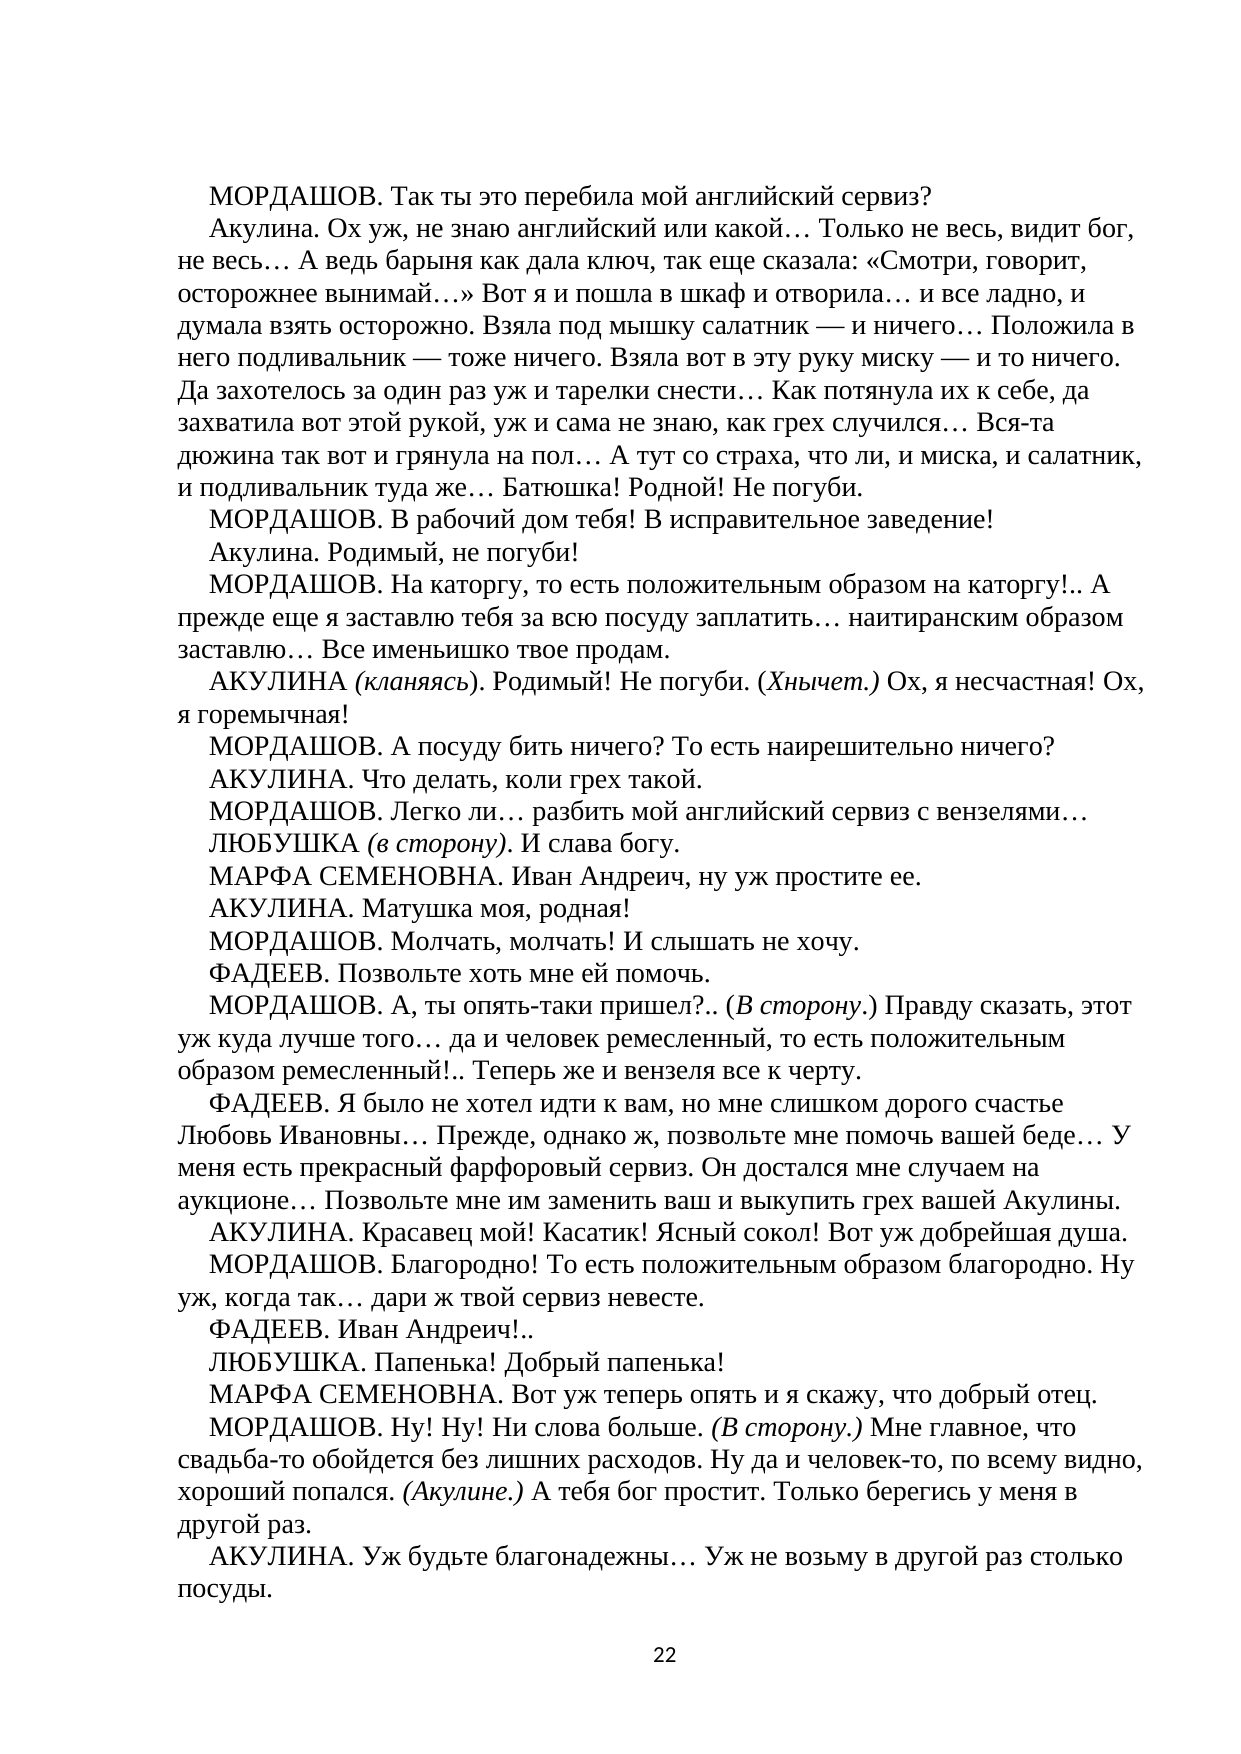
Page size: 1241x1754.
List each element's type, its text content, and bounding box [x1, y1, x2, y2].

text ФАДЕЕВ. Я было не хотел идти к вам, но мне слишком дорого счастье Любовь Ивановны… Прежде, однако ж, позвольте мне помочь вашей беде… У меня есть прекрасный фарфоровый сервиз. Он достался мне случаем на аукционе… Позвольте мне им заменить ваш и выкупить грех вашей Акулины. [177, 1086, 1152, 1215]
text МАРФА СЕМЕНОВНА. Вот уж теперь опять и я скажу, что добрый отец. [177, 1377, 1152, 1409]
text МОРДАШОВ. В рабочий дом тебя! В исправительное заведение! [177, 502, 1152, 535]
text АКУЛИНА (кланяясь). Родимый! Не погуби. (Хнычет.) Ох, я несчастная! Ох, я горемычная! [177, 664, 1152, 729]
text МОРДАШОВ. Ну! Ну! Ни слова больше. (В сторону.) Мне главное, что свадьба-то обойдется без лишних расходов. Ну да и человек-то, по всему видно, хороший попался. (Акулине.) А тебя бог простит. Только берегись у меня в другой раз. [177, 1409, 1152, 1539]
text МОРДАШОВ. Молчать, молчать! И слышать не хочу. [177, 924, 1152, 956]
text МОРДАШОВ. А, ты опять-таки пришел?.. (В сторону.) Правду сказать, этот уж куда лучше того… да и человек ремесленный, то есть положительным образом ремесленный!.. Теперь же и вензеля все к черту. [177, 988, 1152, 1086]
text ФАДЕЕВ. Позвольте хоть мне ей помочь. [177, 956, 1152, 988]
text АКУЛИНА. Красавец мой! Касатик! Ясный сокол! Вот уж добрейшая душа. [177, 1215, 1152, 1248]
text ЛЮБУШКА (в сторону). И слава богу. [177, 826, 1152, 859]
text ФАДЕЕВ. Иван Андреич!.. [177, 1312, 1152, 1345]
text Акулина. Родимый, не погуби! [177, 535, 1152, 567]
text МОРДАШОВ. На каторгу, то есть положительным образом на каторгу!.. А прежде еще я заставлю тебя за всю посуду заплатить… наитиранским образом заставлю… Все именьишко твое продам. [177, 567, 1152, 664]
text МОРДАШОВ. Благородно! То есть положительным образом благородно. Ну уж, когда так… дари ж твой сервиз невесте. [177, 1248, 1152, 1312]
text АКУЛИНА. Уж будьте благонадежны… Уж не возьму в другой раз столько посуды. [177, 1539, 1152, 1604]
text АКУЛИНА. Что делать, коли грех такой. [177, 762, 1152, 794]
text ЛЮБУШКА. Папенька! Добрый папенька! [177, 1345, 1152, 1377]
text АКУЛИНА. Матушка моя, родная! [177, 891, 1152, 924]
text МАРФА СЕМЕНОВНА. Иван Андреич, ну уж простите ее. [177, 859, 1152, 891]
text МОРДАШОВ. Легко ли… разбить мой английский сервиз с вензелями… [177, 794, 1152, 826]
text МОРДАШОВ. Так ты это перебила мой английский сервиз? [177, 178, 1152, 211]
text МОРДАШОВ. А посуду бить ничего? То есть наирешительно ничего? [177, 729, 1152, 762]
text Акулина. Ох уж, не знаю английский или какой… Только не весь, видит бог, не весь… А ведь барыня как дала ключ, так еще сказала: «Смотри, говорит, осторожнее вынимай…» Вот я и пошла в шкаф и отворила… и все ладно, и думала взять осторожно. Взяла под мышку салатник — и ничего… Положила в него подливальник — тоже ничего. Взяла вот в эту руку миску — и то ничего. Да захотелось за один раз уж и тарелки снести… Как потянула их к себе, да захватила вот этой рукой, уж и сама не знаю, как грех случился… Вся-та дюжина так вот и грянула на пол… А тут со страха, что ли, и миска, и салатник, и подливальник туда же… Батюшка! Родной! Не погуби. [177, 211, 1152, 502]
